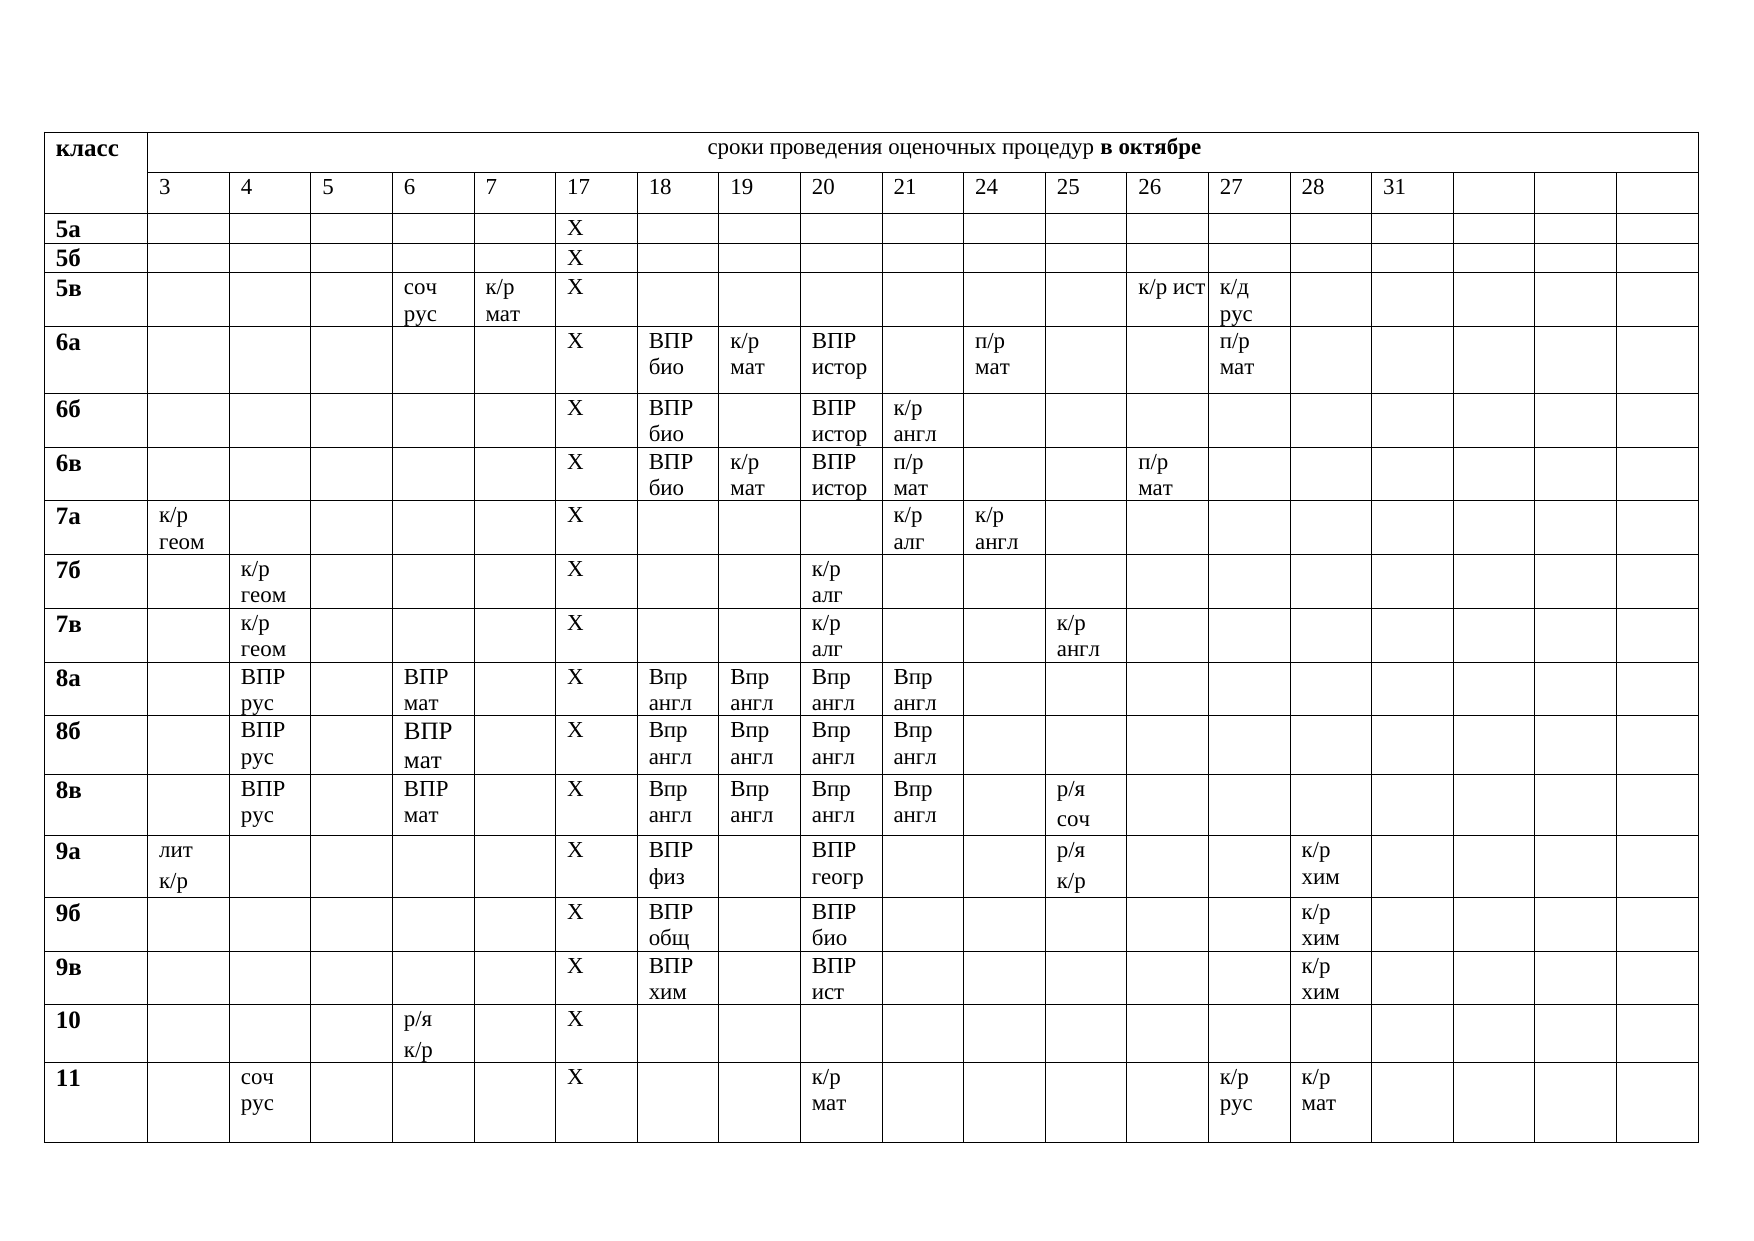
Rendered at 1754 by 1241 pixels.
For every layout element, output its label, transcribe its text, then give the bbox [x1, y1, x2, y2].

table_cell [1209, 663, 1290, 715]
table_cell [1291, 394, 1371, 447]
table_cell [883, 898, 963, 951]
table_cell [1454, 609, 1534, 662]
table_cell [230, 898, 310, 951]
table_cell к/р хим [1291, 898, 1371, 951]
table_cell [311, 663, 392, 715]
table_cell Х [556, 663, 637, 715]
table_cell [1535, 214, 1616, 242]
table_cell Впр англ [638, 663, 718, 715]
table_cell Х [556, 555, 637, 608]
table_cell [393, 327, 474, 393]
table_cell [1127, 327, 1208, 393]
table_cell 8б [45, 716, 147, 774]
table_cell Х [556, 214, 637, 242]
table_cell [1372, 448, 1453, 500]
table_cell [883, 952, 963, 1004]
table_cell [1209, 394, 1290, 447]
table_cell [393, 448, 474, 500]
table_cell [1209, 555, 1290, 608]
table_cell [719, 952, 800, 1004]
table_cell ВПР био [638, 448, 718, 500]
table_cell п/р мат [883, 448, 963, 500]
table_cell ВПР общ [638, 898, 718, 951]
table_cell 5в [45, 273, 147, 326]
table_cell [1454, 555, 1534, 608]
table_cell [1617, 1063, 1698, 1142]
table_cell [1454, 663, 1534, 715]
table_cell [1617, 394, 1698, 447]
table_cell [393, 952, 474, 1004]
table_cell [1617, 775, 1698, 835]
table_cell соч рус [393, 273, 474, 326]
table_cell р/я к/р [393, 1005, 474, 1062]
table_cell [393, 1063, 474, 1142]
table_cell ВПР мат [393, 775, 474, 835]
table_cell [475, 898, 555, 951]
table_cell [1617, 952, 1698, 1004]
table_cell [311, 327, 392, 393]
table_cell [638, 273, 718, 326]
table_cell ВПР геогр [801, 836, 882, 897]
table_cell [1372, 244, 1453, 272]
table_cell 9в [45, 952, 147, 1004]
table_cell [1046, 501, 1126, 554]
table_cell к/р хим [1291, 836, 1371, 897]
table_cell [1535, 663, 1616, 715]
table_cell [311, 273, 392, 326]
table_cell 26 [1127, 173, 1208, 213]
table_cell [1372, 555, 1453, 608]
table_cell [1454, 244, 1534, 272]
table_cell [393, 555, 474, 608]
table_cell [1046, 394, 1126, 447]
table_cell [1454, 327, 1534, 393]
table_cell Впр англ [638, 716, 718, 774]
table_cell [638, 214, 718, 242]
table_cell 6в [45, 448, 147, 500]
table_cell Х [556, 1005, 637, 1062]
table_cell [311, 716, 392, 774]
table_cell Впр англ [883, 716, 963, 774]
table_cell [1454, 394, 1534, 447]
table_cell [475, 555, 555, 608]
table_cell [1046, 1063, 1126, 1142]
table_cell [475, 244, 555, 272]
table_cell [148, 244, 229, 272]
table_cell [719, 501, 800, 554]
table_cell [964, 898, 1045, 951]
table_cell ВПР мат [393, 716, 474, 774]
table_cell к/р рус [1209, 1063, 1290, 1142]
table_cell [1372, 1063, 1453, 1142]
table_cell [475, 775, 555, 835]
table_cell [1535, 501, 1616, 554]
table_cell [1046, 244, 1126, 272]
table_cell [1127, 501, 1208, 554]
table_cell [1617, 555, 1698, 608]
table_cell Х [556, 836, 637, 897]
table_cell [1617, 609, 1698, 662]
table_cell [1209, 609, 1290, 662]
table_cell 3 [148, 173, 229, 213]
table_cell [1372, 273, 1453, 326]
table_cell [475, 716, 555, 774]
table_cell Х [556, 952, 637, 1004]
table_cell 11 [45, 1063, 147, 1142]
table_cell [311, 1063, 392, 1142]
table_cell [148, 663, 229, 715]
table_cell [719, 394, 800, 447]
table_cell [964, 716, 1045, 774]
table_cell [1372, 394, 1453, 447]
table_cell [1127, 716, 1208, 774]
table_cell [964, 555, 1045, 608]
table_cell [475, 836, 555, 897]
table_cell [230, 273, 310, 326]
table_cell к/р геом [148, 501, 229, 554]
table_cell [1291, 1005, 1371, 1062]
table_cell [1617, 836, 1698, 897]
table_cell п/р мат [1209, 327, 1290, 393]
table_cell к/р англ [1046, 609, 1126, 662]
table_cell [1127, 952, 1208, 1004]
table_cell ВПР истор [801, 327, 882, 393]
table_cell Х [556, 775, 637, 835]
table_cell [1127, 609, 1208, 662]
table_cell [393, 898, 474, 951]
table_cell [1454, 501, 1534, 554]
table_cell [148, 898, 229, 951]
table_cell [1127, 775, 1208, 835]
table_cell [1372, 716, 1453, 774]
table_cell [475, 214, 555, 242]
table_cell [475, 1005, 555, 1062]
table_cell [801, 1005, 882, 1062]
table_cell Впр англ [801, 663, 882, 715]
table_cell [1535, 775, 1616, 835]
table_cell [1617, 214, 1698, 242]
table_cell [1291, 244, 1371, 272]
table_cell [1454, 716, 1534, 774]
table_cell Х [556, 448, 637, 500]
table_cell [719, 244, 800, 272]
table_cell ВПР био [638, 394, 718, 447]
table_cell Впр англ [638, 775, 718, 835]
table_cell [964, 448, 1045, 500]
table_cell [1617, 716, 1698, 774]
table_cell [719, 1005, 800, 1062]
table_cell [1127, 555, 1208, 608]
table_cell [719, 836, 800, 897]
table_cell [1291, 663, 1371, 715]
table_cell [719, 273, 800, 326]
table_cell [311, 609, 392, 662]
table_cell [475, 609, 555, 662]
table_cell Х [556, 1063, 637, 1142]
table_cell к/р алг [801, 555, 882, 608]
table_cell [311, 775, 392, 835]
table_cell [393, 394, 474, 447]
table_cell 6а [45, 327, 147, 393]
table_cell [1535, 448, 1616, 500]
table_cell ВПР рус [230, 663, 310, 715]
table_cell [475, 327, 555, 393]
table_cell [1454, 1063, 1534, 1142]
table_cell [801, 273, 882, 326]
table_cell [148, 448, 229, 500]
table_cell [1291, 716, 1371, 774]
table_cell [1372, 1005, 1453, 1062]
table_cell [638, 501, 718, 554]
table_cell [1046, 327, 1126, 393]
table_cell [1372, 214, 1453, 242]
table_cell [1454, 448, 1534, 500]
table_cell ВПР истор [801, 394, 882, 447]
table_cell [964, 775, 1045, 835]
table_cell [311, 448, 392, 500]
table_cell [1535, 555, 1616, 608]
table_cell [1046, 448, 1126, 500]
table_cell к/д рус [1209, 273, 1290, 326]
table_cell [1127, 244, 1208, 272]
table_cell 27 [1209, 173, 1290, 213]
table_cell [1291, 327, 1371, 393]
table_cell Х [556, 609, 637, 662]
table_cell 18 [638, 173, 718, 213]
table_cell [1535, 716, 1616, 774]
table_cell [148, 327, 229, 393]
table_cell [1617, 273, 1698, 326]
table_cell [638, 1063, 718, 1142]
table_cell р/я к/р [1046, 836, 1126, 897]
table_cell 8а [45, 663, 147, 715]
table_cell [311, 214, 392, 242]
table_cell [1209, 501, 1290, 554]
table_cell [230, 952, 310, 1004]
table_cell 7б [45, 555, 147, 608]
table_cell [148, 952, 229, 1004]
table_cell лит к/р [148, 836, 229, 897]
table_cell [311, 898, 392, 951]
table_cell [1535, 609, 1616, 662]
table_cell [1046, 555, 1126, 608]
table_cell [393, 836, 474, 897]
table_cell [1535, 1063, 1616, 1142]
table_cell [1209, 716, 1290, 774]
table_cell [148, 394, 229, 447]
table_cell [1617, 898, 1698, 951]
table_cell [1291, 501, 1371, 554]
table_cell [964, 836, 1045, 897]
table_cell [148, 273, 229, 326]
table_cell [1535, 327, 1616, 393]
table_cell 5а [45, 214, 147, 242]
table_cell Впр англ [883, 775, 963, 835]
table_cell Впр англ [883, 663, 963, 715]
table_cell к/р алг [801, 609, 882, 662]
table_cell ВПР мат [393, 663, 474, 715]
table_cell [1372, 898, 1453, 951]
table_cell [393, 244, 474, 272]
table_cell [1617, 1005, 1698, 1062]
table_cell [638, 244, 718, 272]
table_cell [475, 952, 555, 1004]
table_cell ВПР био [638, 327, 718, 393]
table_cell [964, 273, 1045, 326]
table_cell [1291, 555, 1371, 608]
table_cell [1454, 273, 1534, 326]
table_cell 9б [45, 898, 147, 951]
table_cell [230, 327, 310, 393]
table_cell соч рус [230, 1063, 310, 1142]
table_cell р/я соч [1046, 775, 1126, 835]
table_cell [1046, 273, 1126, 326]
table_cell [148, 1005, 229, 1062]
table_cell [1291, 609, 1371, 662]
table_cell [311, 836, 392, 897]
table_cell [1535, 952, 1616, 1004]
table_cell 7 [475, 173, 555, 213]
table_cell [1046, 663, 1126, 715]
table_cell [230, 836, 310, 897]
table_cell ВПР истор [801, 448, 882, 500]
table_cell [1372, 836, 1453, 897]
table_cell Х [556, 898, 637, 951]
table_cell [148, 775, 229, 835]
table_cell [964, 244, 1045, 272]
table_cell [964, 663, 1045, 715]
table_cell 6б [45, 394, 147, 447]
table_cell Х [556, 716, 637, 774]
table_cell [1209, 1005, 1290, 1062]
table_cell [883, 244, 963, 272]
table_cell [719, 898, 800, 951]
table_cell к/р англ [883, 394, 963, 447]
table_cell [801, 244, 882, 272]
table_cell [1617, 173, 1698, 213]
table_cell [801, 214, 882, 242]
table_cell 8в [45, 775, 147, 835]
table_cell [1209, 898, 1290, 951]
table_cell [1617, 663, 1698, 715]
table_cell к/р мат [719, 448, 800, 500]
table_cell Х [556, 501, 637, 554]
table_cell ВПР ист [801, 952, 882, 1004]
table_cell к/р мат [801, 1063, 882, 1142]
table_cell [1046, 1005, 1126, 1062]
table_cell [1535, 898, 1616, 951]
table_cell [1209, 244, 1290, 272]
table_cell 20 [801, 173, 882, 213]
table_cell [1209, 952, 1290, 1004]
table_cell ВПР рус [230, 716, 310, 774]
table_cell [883, 273, 963, 326]
table_cell [1372, 501, 1453, 554]
table_cell [311, 244, 392, 272]
table_cell [230, 244, 310, 272]
table_cell [964, 1063, 1045, 1142]
table_cell [148, 214, 229, 242]
table_cell 31 [1372, 173, 1453, 213]
table_cell Впр англ [719, 775, 800, 835]
table_cell [638, 609, 718, 662]
table_cell 10 [45, 1005, 147, 1062]
table_cell [1454, 775, 1534, 835]
table_cell [230, 214, 310, 242]
table_cell [1209, 448, 1290, 500]
table_cell 6 [393, 173, 474, 213]
table_cell 28 [1291, 173, 1371, 213]
table_cell [1127, 1063, 1208, 1142]
table_cell 25 [1046, 173, 1126, 213]
table_cell [1046, 898, 1126, 951]
table_cell [1617, 501, 1698, 554]
table_cell [1454, 173, 1534, 213]
table_cell [964, 394, 1045, 447]
table_cell [1127, 898, 1208, 951]
table_cell [311, 501, 392, 554]
table_cell [1372, 952, 1453, 1004]
table_cell [719, 555, 800, 608]
table_cell Впр англ [719, 663, 800, 715]
table_cell [311, 394, 392, 447]
table_cell [393, 501, 474, 554]
table_cell к/р мат [719, 327, 800, 393]
table_cell [475, 1063, 555, 1142]
table_cell [883, 214, 963, 242]
table_cell 7а [45, 501, 147, 554]
table_cell Х [556, 394, 637, 447]
table_cell [883, 609, 963, 662]
table_cell [883, 1063, 963, 1142]
table_cell [1046, 214, 1126, 242]
table_cell ВПР хим [638, 952, 718, 1004]
table_cell к/р англ [964, 501, 1045, 554]
table_cell [1535, 836, 1616, 897]
table_cell [883, 327, 963, 393]
table_cell [1127, 663, 1208, 715]
table_cell [148, 1063, 229, 1142]
table_cell [964, 214, 1045, 242]
table_cell [1535, 1005, 1616, 1062]
table_cell [475, 501, 555, 554]
table_cell 9а [45, 836, 147, 897]
table_cell 5 [311, 173, 392, 213]
table_cell 21 [883, 173, 963, 213]
table_cell к/р геом [230, 609, 310, 662]
table_cell к/р алг [883, 501, 963, 554]
table_cell [964, 952, 1045, 1004]
table_cell 17 [556, 173, 637, 213]
table_cell [148, 609, 229, 662]
table_cell [1617, 327, 1698, 393]
table_cell [1535, 394, 1616, 447]
table_cell 19 [719, 173, 800, 213]
table_cell [719, 609, 800, 662]
table_cell [964, 609, 1045, 662]
table_cell [1127, 394, 1208, 447]
table_cell [1291, 448, 1371, 500]
table_cell [964, 1005, 1045, 1062]
table_cell [230, 501, 310, 554]
table_cell к/р геом [230, 555, 310, 608]
table_cell [1209, 775, 1290, 835]
table_cell [148, 716, 229, 774]
table_cell Х [556, 244, 637, 272]
table_cell [1454, 836, 1534, 897]
table_cell к/р хим [1291, 952, 1371, 1004]
table_cell ВПР рус [230, 775, 310, 835]
table_cell [311, 952, 392, 1004]
table_cell ВПР физ [638, 836, 718, 897]
table_cell [1454, 214, 1534, 242]
table_cell [475, 394, 555, 447]
table_cell Впр англ [719, 716, 800, 774]
table_cell [230, 448, 310, 500]
table_cell [1291, 214, 1371, 242]
table_cell к/р ист [1127, 273, 1208, 326]
table_cell [1535, 244, 1616, 272]
table_cell п/р мат [964, 327, 1045, 393]
table_cell 7в [45, 609, 147, 662]
table_cell [1209, 836, 1290, 897]
table_cell [1617, 448, 1698, 500]
table_cell [801, 501, 882, 554]
table_header класс [45, 133, 147, 213]
table_cell [883, 1005, 963, 1062]
table_cell Х [556, 327, 637, 393]
table_cell [230, 394, 310, 447]
table_cell [148, 555, 229, 608]
table_cell [1617, 244, 1698, 272]
table_cell [311, 555, 392, 608]
table_cell [1372, 663, 1453, 715]
table_cell [1127, 1005, 1208, 1062]
table_cell [230, 1005, 310, 1062]
table_cell Впр англ [801, 775, 882, 835]
table_cell [1291, 273, 1371, 326]
table_cell 5б [45, 244, 147, 272]
table_header сроки проведения оценочных процедур в октябре [148, 133, 1698, 172]
table_cell [1454, 952, 1534, 1004]
table_cell 24 [964, 173, 1045, 213]
table_cell [1046, 952, 1126, 1004]
table_cell [1372, 327, 1453, 393]
table_cell [1291, 775, 1371, 835]
table_cell [719, 1063, 800, 1142]
table_cell [719, 214, 800, 242]
table_cell ВПР био [801, 898, 882, 951]
table_cell [883, 836, 963, 897]
table_cell [393, 214, 474, 242]
table_cell Х [556, 273, 637, 326]
table_cell [1454, 1005, 1534, 1062]
table_cell [475, 448, 555, 500]
table_cell к/р мат [1291, 1063, 1371, 1142]
table_cell п/р мат [1127, 448, 1208, 500]
table_cell [1372, 775, 1453, 835]
table_cell [638, 1005, 718, 1062]
table_cell [1127, 836, 1208, 897]
table_cell Впр англ [801, 716, 882, 774]
table_cell [1535, 173, 1616, 213]
table_cell [638, 555, 718, 608]
table_cell [1454, 898, 1534, 951]
table_cell [1127, 214, 1208, 242]
table_cell [475, 663, 555, 715]
table_cell [1046, 716, 1126, 774]
table_cell [1209, 214, 1290, 242]
table_cell [1372, 609, 1453, 662]
table_cell [311, 1005, 392, 1062]
table_cell [393, 609, 474, 662]
table_cell [883, 555, 963, 608]
table_cell [1535, 273, 1616, 326]
table_cell 4 [230, 173, 310, 213]
table_cell к/р мат [475, 273, 555, 326]
